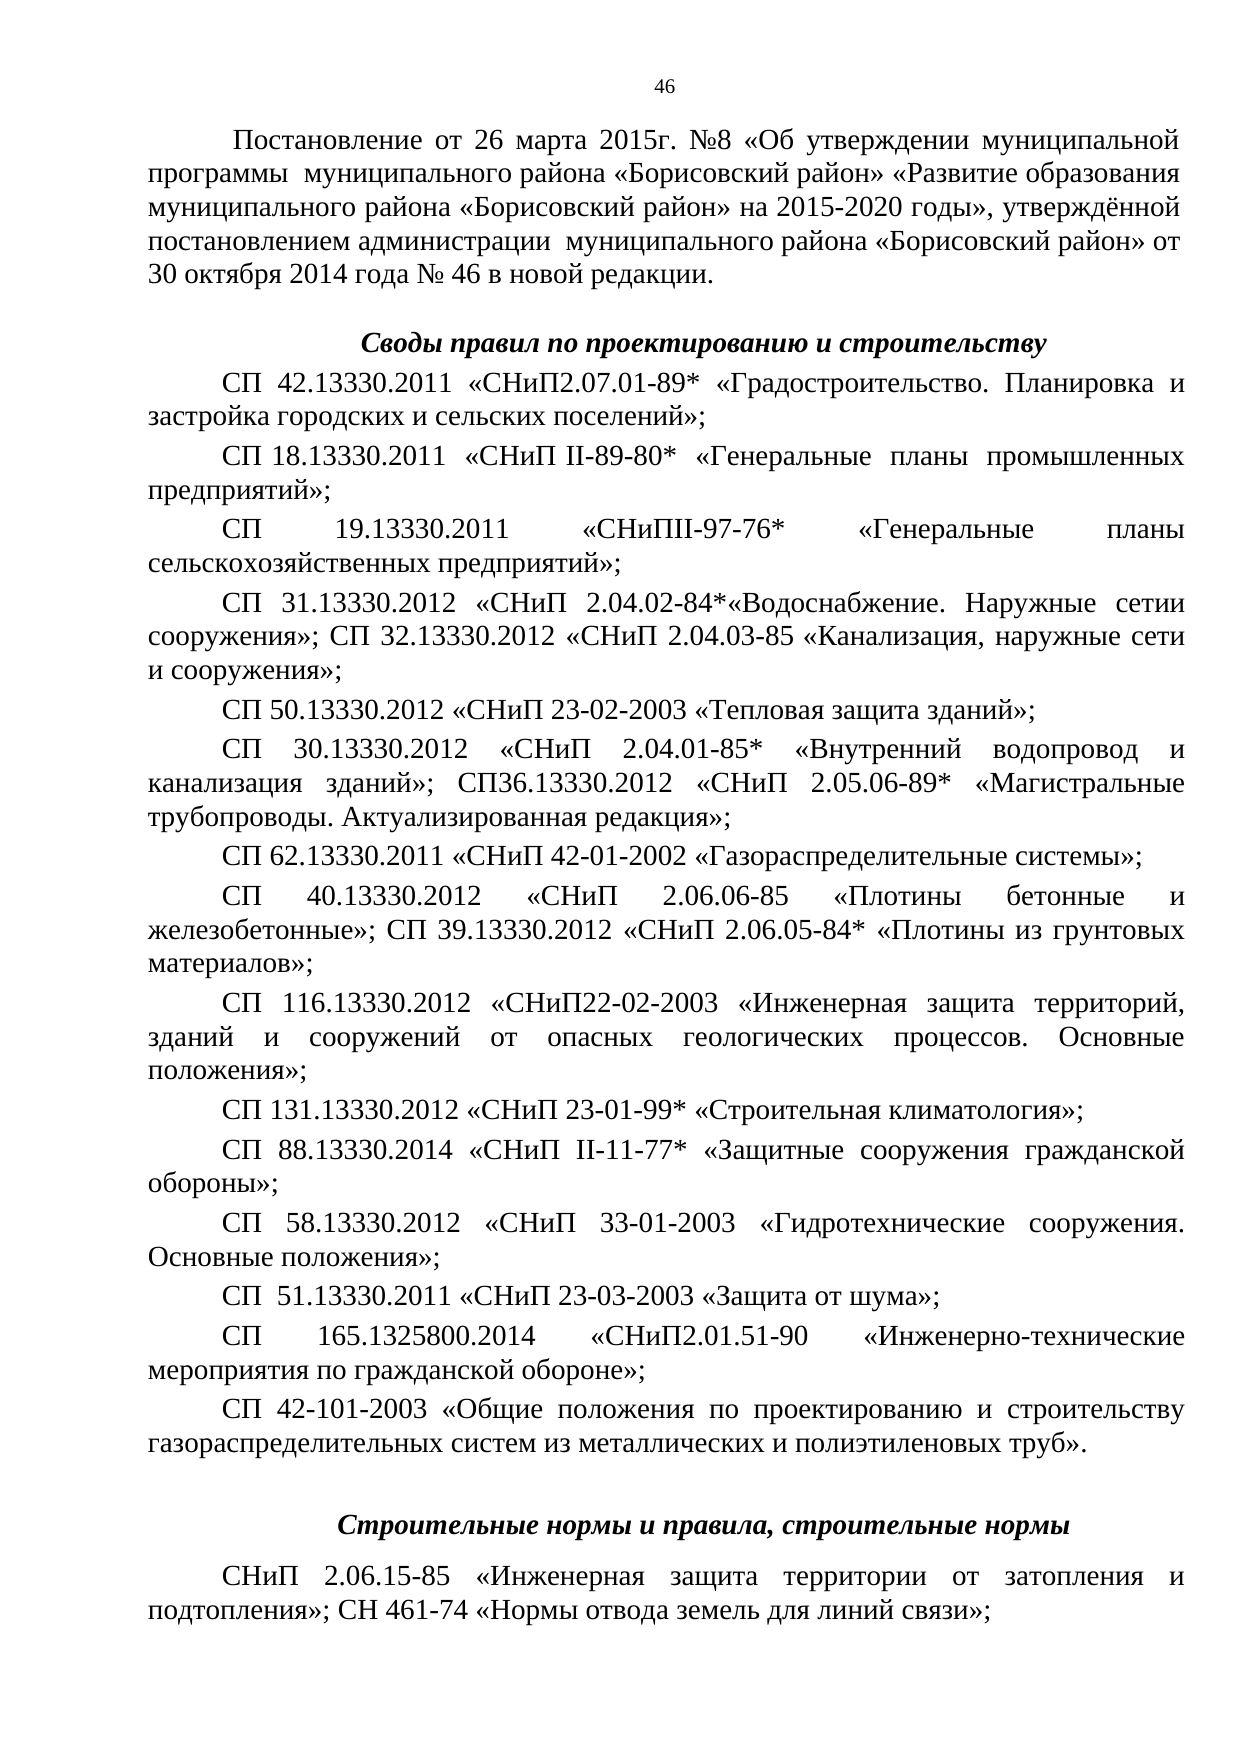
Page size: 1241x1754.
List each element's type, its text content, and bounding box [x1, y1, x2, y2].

text СП 88.13330.2014 «СНиП II-11-77* «Защитные сооружения гражданской обороны»; [148, 1132, 1186, 1199]
text СП 31.13330.2012 «СНиП 2.04.02-84*«Водоснабжение. Наружные сетии сооружения»; СП 32.13330.2012 «СНиП 2.04.03-85 «Канализация, наружные сети и сооружения»; [148, 585, 1186, 686]
text СП 40.13330.2012 «СНиП 2.06.06-85 «Плотины бетонные и железобетонные»; СП 39.13330.2012 «СНиП 2.06.05-84* «Плотины из грунтовых материалов»; [148, 878, 1186, 979]
text СП 165.1325800.2014 «СНиП2.01.51-90 «Инженерно-технические мероприятия по гражданской обороне»; [148, 1318, 1186, 1385]
text СП 131.13330.2012 «СНиП 23-01-99* «Строительная климатология»; [148, 1092, 1186, 1126]
text СП 42-101-2003 «Общие положения по проектированию и строительству газораспределительных систем из металлических и полиэтиленовых труб». [148, 1392, 1186, 1459]
text СП 62.13330.2011 «СНиП 42-01-2002 «Газораспределительные системы»; [148, 838, 1186, 872]
text СП 42.13330.2011 «СНиП2.07.01-89* «Градостроительство. Планировка и застройка городских и сельских поселений»; [148, 365, 1186, 432]
text СП 116.13330.2012 «СНиП22-02-2003 «Инженерная защита территорий, зданий и сооружений от опасных геологических процессов. Основные положения»; [148, 985, 1186, 1086]
text СП 58.13330.2012 «СНиП 33-01-2003 «Гидротехнические сооружения. Основные положения»; [148, 1205, 1186, 1272]
text СП 18.13330.2011 «СНиП II-89-80* «Генеральные планы промышленных предприятий»; [148, 438, 1186, 505]
text Своды правил по проектированию и строительству [148, 325, 1186, 359]
text СП 19.13330.2011 «СНиПII-97-76* «Генеральные планы сельскохозяйственных предприятий»; [148, 512, 1186, 579]
text Постановление от 26 марта 2015г. №8 «Об утверждении муниципальной программы муниципального района «Борисовский район» «Развитие образования муниципального района «Борисовский район» на 2015-2020 годы», утверждённой постановлением администрации муниципального района «Борисовский район» от 30 октября 2014 года № 46 в новой редакции. [148, 122, 1181, 290]
text СП 30.13330.2012 «СНиП 2.04.01-85* «Внутренний водопровод и канализация зданий»; СП36.13330.2012 «СНиП 2.05.06-89* «Магистральные трубопроводы. Актуализированная редакция»; [148, 732, 1186, 832]
text СП 50.13330.2012 «СНиП 23-02-2003 «Тепловая защита зданий»; [148, 692, 1186, 725]
text Строительные нормы и правила, строительные нормы [148, 1507, 1186, 1540]
text СП 51.13330.2011 «СНиП 23-03-2003 «Защита от шума»; [148, 1278, 1186, 1312]
text СНиП 2.06.15-85 «Инженерная защита территории от затопления и подтопления»; СН 461-74 «Нормы отвода земель для линий связи»; [148, 1558, 1186, 1626]
